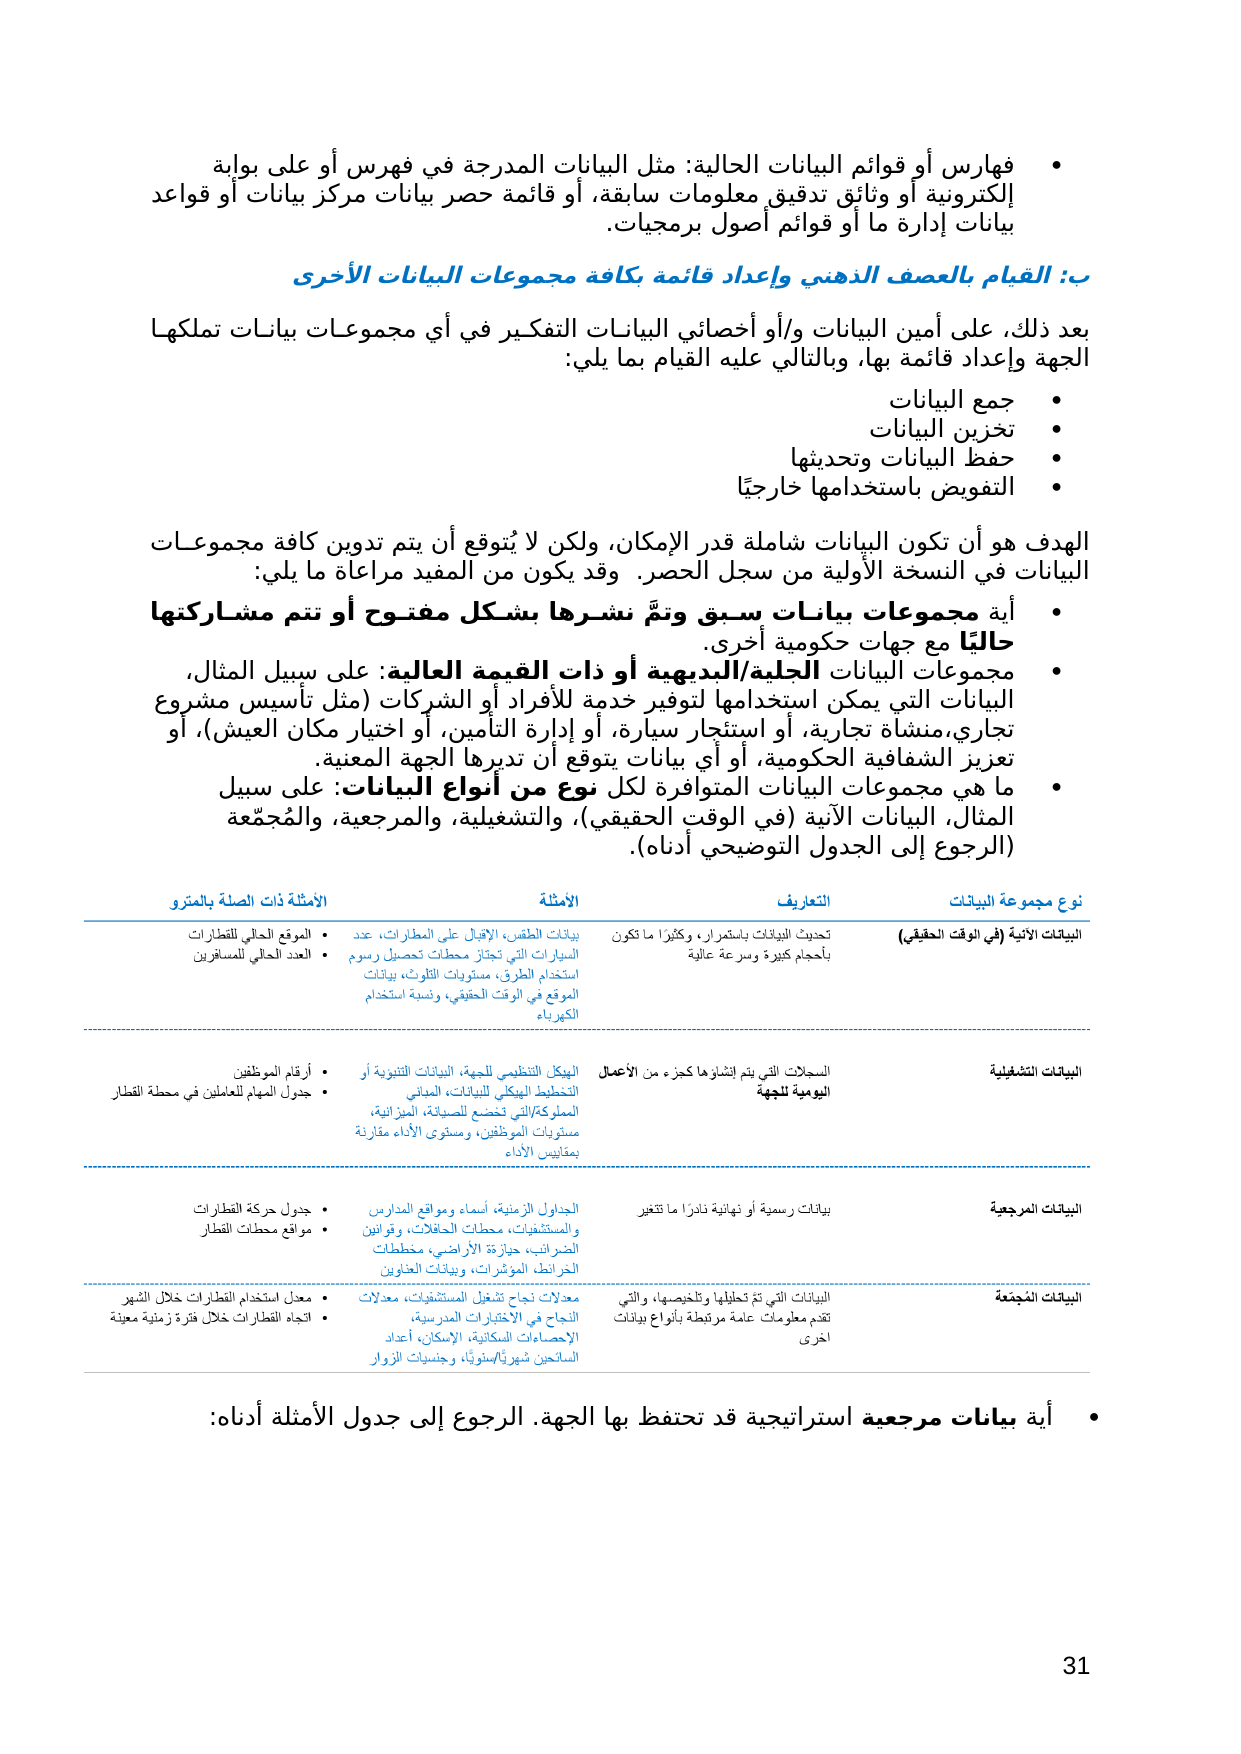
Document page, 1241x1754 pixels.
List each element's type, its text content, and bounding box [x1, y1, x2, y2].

list جمع البيانات [150, 385, 1053, 414]
list حفظ البيانات وتحديثها [150, 443, 1053, 472]
list فهارس أو قوائم البيانات الحالية: مثل البيانات المدرجة في فهرس أو على بوابة إلكترونية أو وثائق تدقيق معلومات سابقة، أو قائمة حصر بيانات مركز بيانات أو قواعد بيانات إدارة ما أو قوائم أصول برمجيات. [150, 150, 1053, 237]
text الهدف هو أن تكون البيانات شاملة قدر الإمكان، ولكن لا يُتوقع أن يتم تدوين كافة مجموعات البيانات في النسخة الأولية من سجل الحصر. وقد يكون من المفيد مراعاة ما يلي: [150, 527, 1090, 585]
list أية بيانات مرجعية استراتيجية قد تحتفظ بها الجهة. الرجوع إلى جدول الأمثلة أدناه: [150, 1402, 1090, 1431]
text بعد ذلك، على أمين البيانات و/أو أخصائي البيانات التفكير في أي مجموعات بيانات تملكها الجهة وإعداد قائمة بها، وبالتالي عليه القيام بما يلي: [150, 314, 1090, 372]
picture [83, 885, 1091, 1378]
list أية مجموعات بيانات سبق وتمَّ نشرها بشكل مفتوح أو تتم مشاركتها حاليًا مع جهات حكومية أخرى. [150, 597, 1053, 656]
subtitle ب: القيام بالعصف الذهني وإعداد قائمة بكافة مجموعات البيانات الأخرى [150, 262, 1090, 289]
list تخزين البيانات [150, 414, 1053, 443]
list التفويض باستخدامها خارجيًا [150, 472, 1053, 502]
list مجموعات البيانات الجلية/البديهية أو ذات القيمة العالية: على سبيل المثال، البيانات التي يمكن استخدامها لتوفير خدمة للأفراد أو الشركات (مثل تأسيس مشروع تجاري،منشاة تجارية، أو استئجار سيارة، أو إدارة التأمين، أو اختيار مكان العيش)، أو تعزيز الشفافية الحكومية، أو أي بيانات يتوقع أن تديرها الجهة المعنية. [150, 656, 1053, 772]
list ما هي مجموعات البيانات المتوافرة لكل نوع من أنواع البيانات: على سبيل المثال، البيانات الآنية (في الوقت الحقيقي)، والتشغيلية، والمرجعية، والمُجمّعة (الرجوع إلى الجدول التوضيحي أدناه). [150, 772, 1053, 860]
